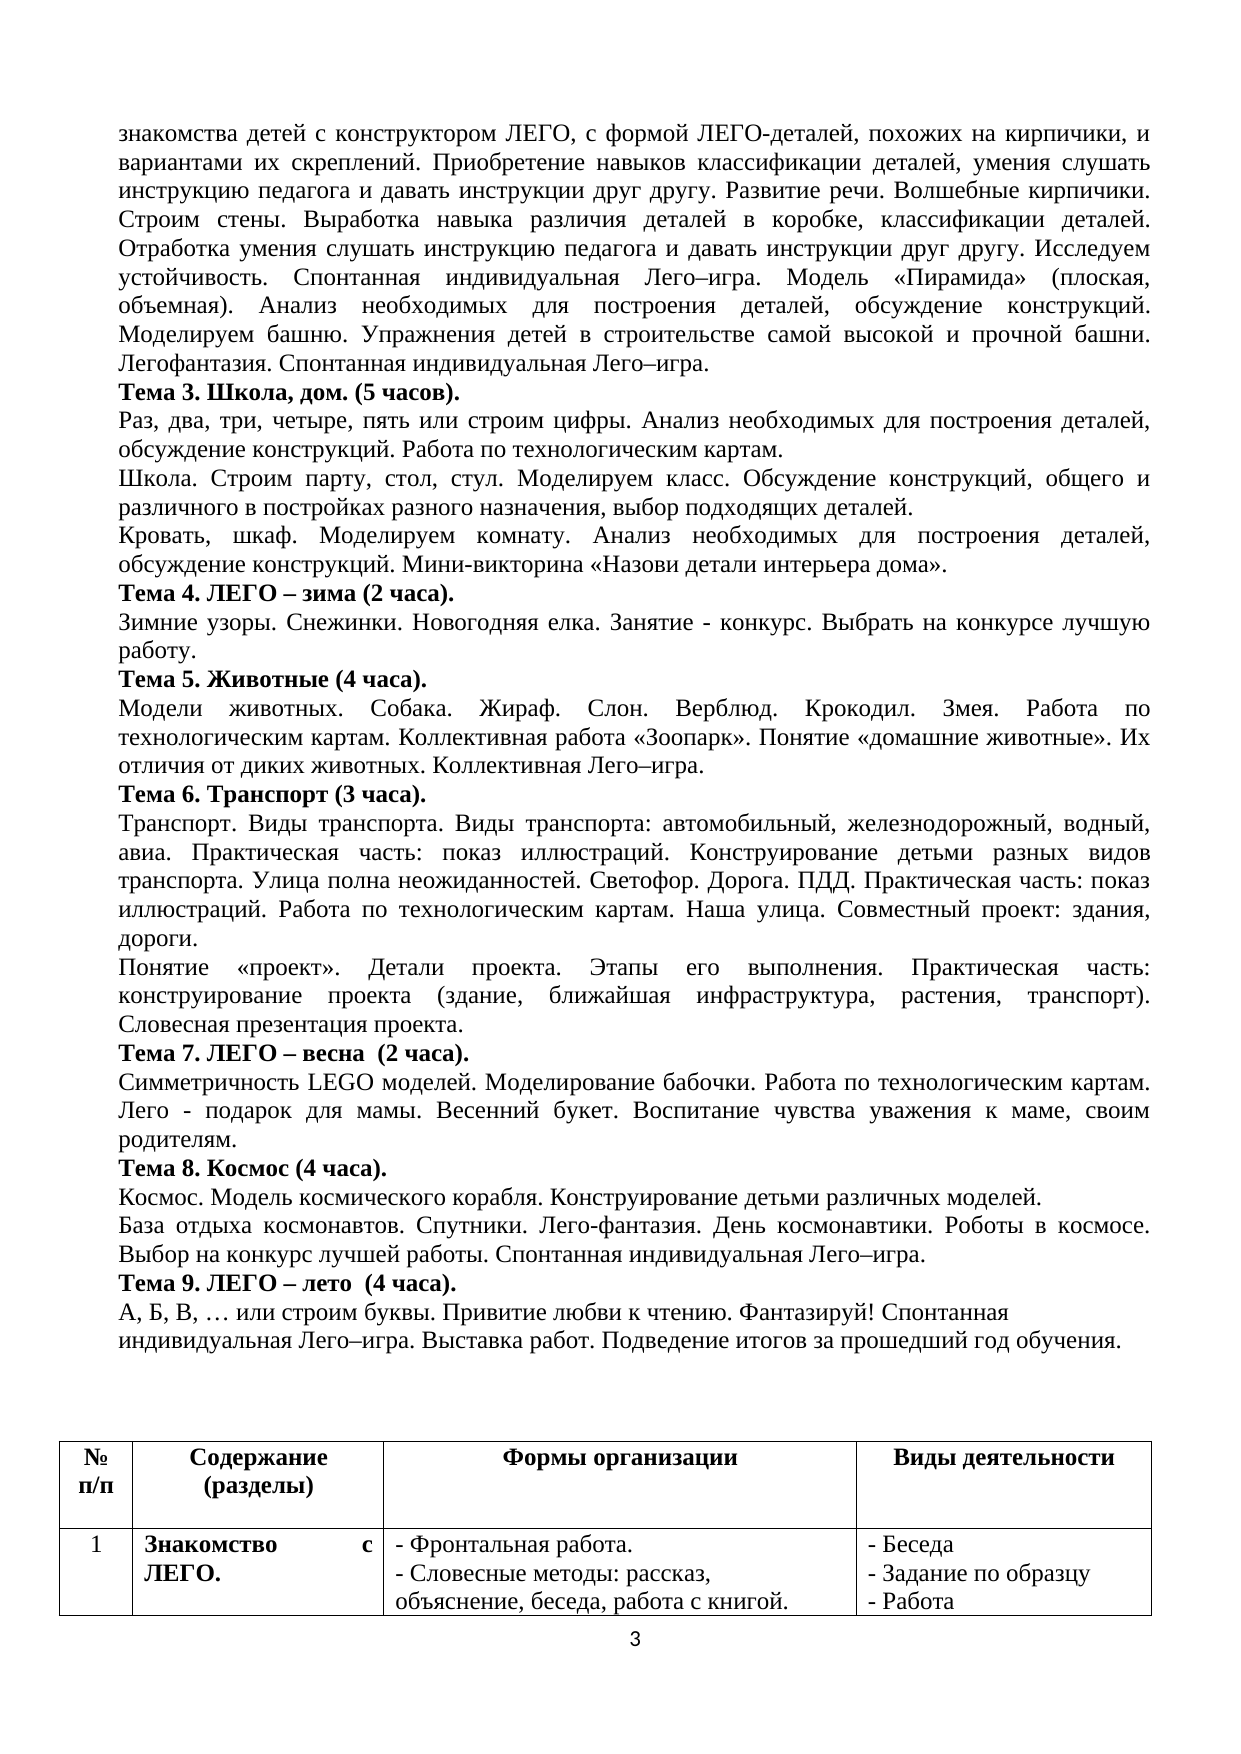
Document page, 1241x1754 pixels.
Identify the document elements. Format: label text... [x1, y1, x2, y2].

text Тема 7. ЛЕГО – весна (2 часа). [118, 1038, 1152, 1067]
text Кровать, шкаф. Моделируем комнату. Анализ необходимых для построения деталей, обсуждение конструкций. Мини-викторина «Назови детали интерьера дома». [118, 521, 1152, 578]
text Симметричность LEGO моделей. Моделирование бабочки. Работа по технологическим картам. Лего - подарок для мамы. Весенний букет. Воспитание чувства уважения к маме, своим родителям. [118, 1067, 1152, 1153]
text Транспорт. Виды транспорта. Виды транспорта: автомобильный, железнодорожный, водный, авиа. Практическая часть: показ иллюстраций. Конструирование детьми разных видов транспорта. Улица полна неожиданностей. Светофор. Дорога. ПДД. Практическая часть: показ иллюстраций. Работа по технологическим картам. Наша улица. Совместный проект: здания, дороги. [118, 808, 1152, 952]
table_header Формы организации [384, 1442, 856, 1528]
text Космос. Модель космического корабля. Конструирование детьми различных моделей. [118, 1182, 1152, 1211]
text Тема 9. ЛЕГО – лето (4 часа). [118, 1268, 1152, 1297]
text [118, 118, 1152, 377]
table_header Виды деятельности [857, 1442, 1151, 1528]
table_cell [857, 1529, 1151, 1615]
text Тема 6. Транспорт (3 часа). [118, 779, 1152, 808]
text Школа. Строим парту, стол, стул. Моделируем класс. Обсуждение конструкций, общего и различного в постройках разного назначения, выбор подходящих деталей. [118, 463, 1152, 521]
table_cell 1 [60, 1529, 132, 1615]
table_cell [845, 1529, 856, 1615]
text Раз, два, три, четыре, пять или строим цифры. Анализ необходимых для построения деталей, обсуждение конструкций. Работа по технологическим картам. [118, 406, 1152, 463]
text А, Б, В, … или строим буквы. Привитие любви к чтению. Фантазируй! Спонтанная индивидуальная Лего–игра. Выставка работ. Подведение итогов за прошедший год обучения. [118, 1297, 1152, 1354]
text База отдыха космонавтов. Спутники. Лего-фантазия. День космонавтики. Роботы в космосе. Выбор на конкурс лучшей работы. Спонтанная индивидуальная Лего–игра. [118, 1211, 1152, 1268]
table_cell Знакомство с ЛЕГО. [133, 1529, 383, 1615]
table_header Содержание (разделы) [133, 1442, 383, 1528]
text Тема 8. Космос (4 часа). [118, 1153, 1152, 1182]
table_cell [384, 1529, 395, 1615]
text Тема 3. Школа, дом. (5 часов). [118, 377, 1152, 406]
text Зимние узоры. Снежинки. Новогодняя елка. Занятие - конкурс. Выбрать на конкурсе лучшую работу. [118, 607, 1152, 664]
text Понятие «проект». Детали проекта. Этапы его выполнения. Практическая часть: конструирование проекта (здание, ближайшая инфраструктура, растения, транспорт). Словесная презентация проекта. [118, 952, 1152, 1038]
table_header № п/п [60, 1442, 132, 1528]
text Модели животных. Собака. Жираф. Слон. Верблюд. Крокодил. Змея. Работа по технологическим картам. Коллективная работа «Зоопарк». Понятие «домашние животные». Их отличия от диких животных. Коллективная Лего–игра. [118, 693, 1152, 779]
text Тема 5. Животные (4 часа). [118, 664, 1152, 693]
text Тема 4. ЛЕГО – зима (2 часа). [118, 578, 1152, 607]
